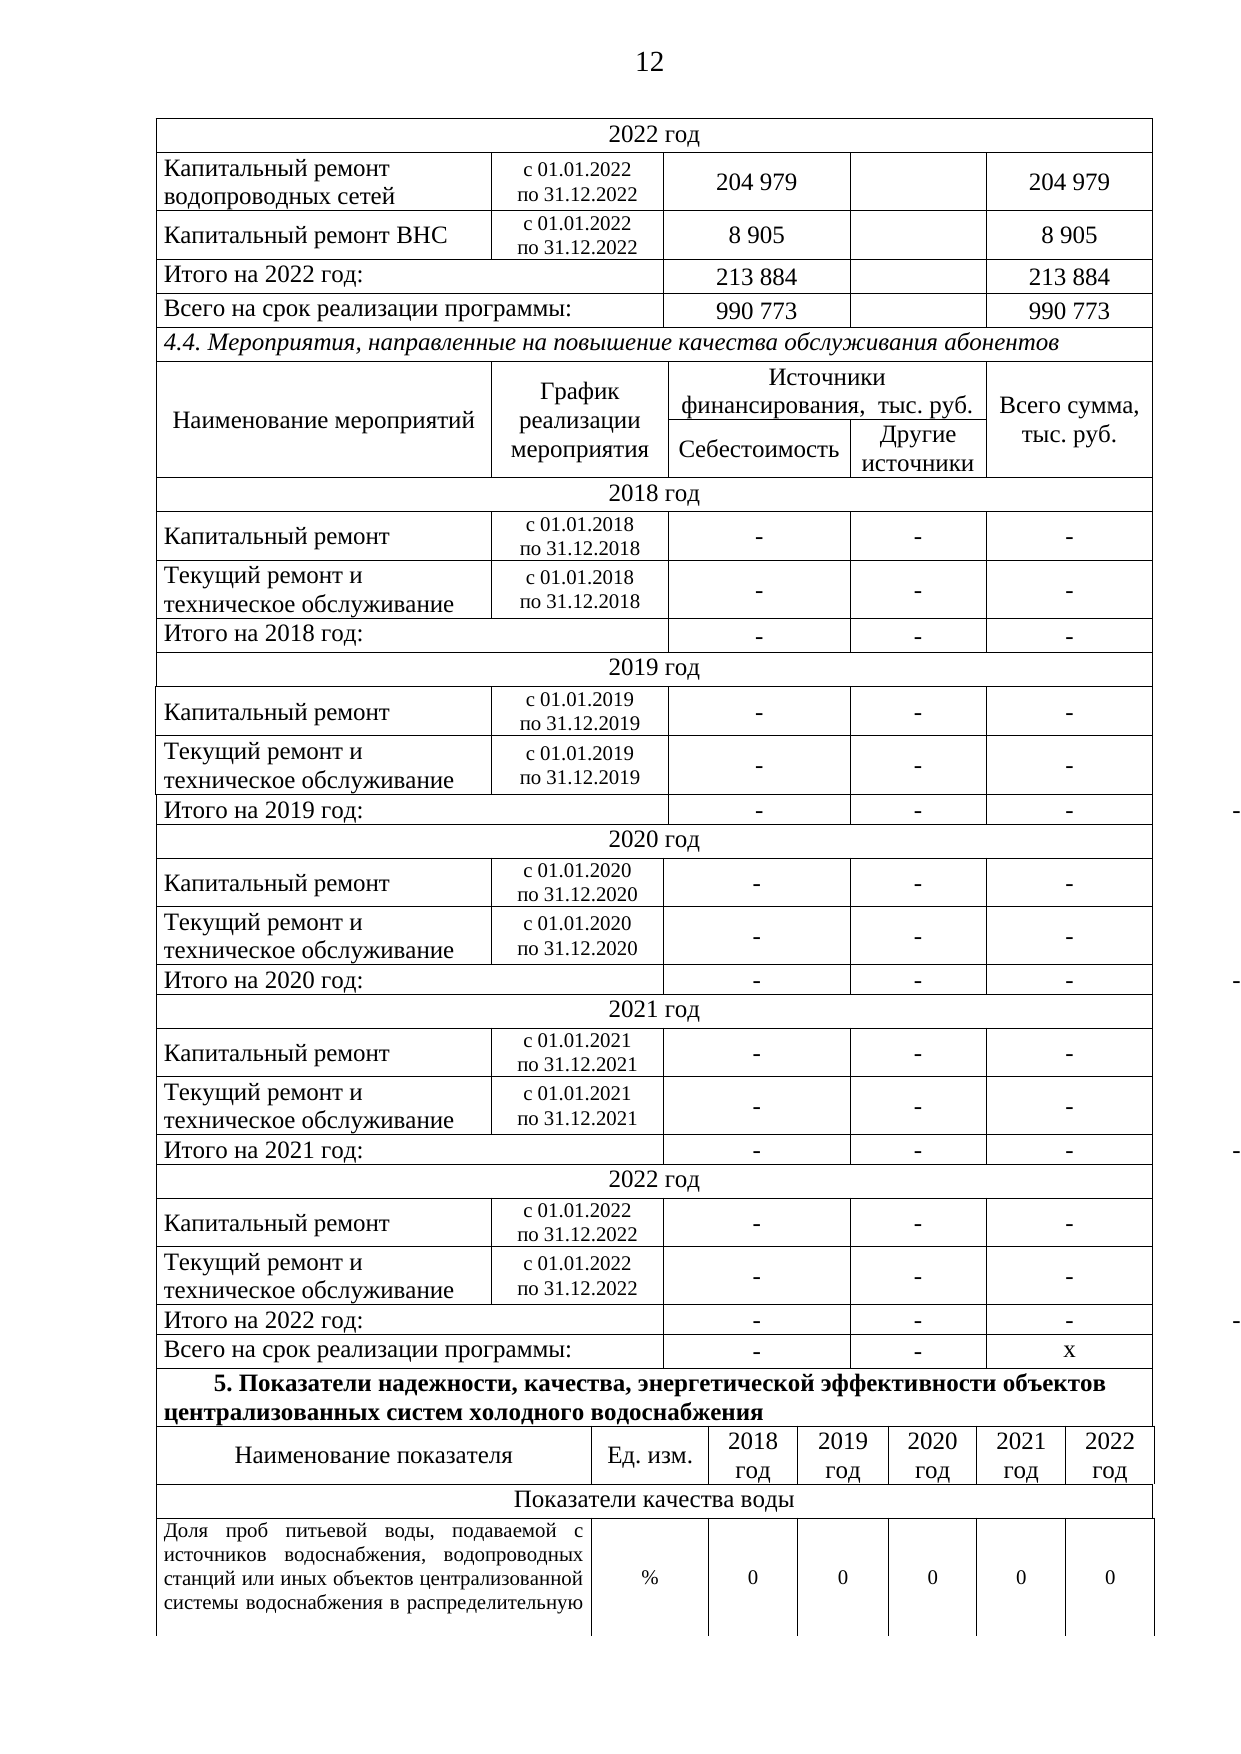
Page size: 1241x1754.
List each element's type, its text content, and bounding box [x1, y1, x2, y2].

table_cell - [987, 1199, 1152, 1246]
table_cell - [987, 907, 1152, 964]
table_cell Текущий ремонт и техническое обслуживание [157, 561, 491, 618]
table_cell - [851, 512, 986, 560]
table_cell 2018 год [157, 478, 1152, 511]
table_cell - [987, 512, 1152, 560]
table_cell - [987, 619, 1152, 652]
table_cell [157, 1519, 591, 1636]
table_cell % [592, 1519, 708, 1636]
table_cell - [851, 736, 986, 794]
table_cell Всего сумма, тыс. руб. [987, 362, 1152, 477]
table_cell - [987, 1077, 1152, 1134]
table_cell Всего на срок реализации программы: [157, 1335, 663, 1367]
table_cell - [664, 907, 850, 964]
table_cell с 01.01.2018 по 31.12.2018 [492, 512, 668, 560]
table_cell с 01.01.2022 по 31.12.2022 [492, 1247, 663, 1304]
table_cell - [664, 1029, 850, 1076]
table_cell - [851, 1029, 986, 1076]
table_cell Другие источники [851, 420, 986, 477]
table_cell 2022 год [157, 119, 1152, 152]
table_cell с 01.01.2020 по 31.12.2020 [492, 907, 663, 964]
table_cell - [987, 687, 1152, 735]
table_cell Итого на 2021 год: [157, 1135, 663, 1163]
table_cell 2021 год [977, 1427, 1065, 1483]
table_cell 0 [709, 1519, 797, 1636]
table_cell 990 773 [987, 294, 1152, 327]
table_cell График реализации мероприятия [492, 362, 668, 477]
table_cell - [987, 965, 1152, 993]
table_cell - [987, 736, 1152, 794]
table_cell - [664, 965, 850, 993]
table_cell - [669, 512, 850, 560]
table_cell - [664, 1135, 850, 1163]
table_cell 8 905 [664, 211, 850, 259]
table_cell 8 905 [987, 211, 1152, 259]
table_cell 2020 год [157, 825, 1152, 857]
table_cell - [987, 1029, 1152, 1076]
table_cell - [664, 1247, 850, 1304]
table_cell 2021 год [157, 995, 1152, 1027]
table_cell Текущий ремонт и техническое обслуживание [157, 1247, 491, 1304]
table_cell 0 [798, 1519, 888, 1636]
table_cell - [1153, 964, 1240, 993]
table_cell Капитальный ремонт водопроводных сетей [157, 153, 491, 210]
table_cell - [851, 907, 986, 964]
table_cell с 01.01.2019 по 31.12.2019 [492, 687, 668, 735]
table_cell Наименование показателя [157, 1427, 591, 1483]
table_cell 990 773 [664, 294, 850, 327]
table_cell Наименование мероприятий [157, 362, 491, 477]
table_cell 2019 год [798, 1427, 888, 1483]
table_cell Текущий ремонт и техническое обслуживание [157, 907, 491, 964]
table_cell - [851, 619, 986, 652]
table_cell - [851, 965, 986, 993]
table_cell с 01.01.2019 по 31.12.2019 [492, 736, 668, 794]
table_cell - [669, 687, 850, 735]
table_cell - [987, 1135, 1152, 1163]
table_cell Капитальный ремонт [157, 859, 491, 906]
table_cell Текущий ремонт и техническое обслуживание [156, 736, 491, 794]
table_cell - [851, 1247, 986, 1304]
table_cell с 01.01.2022 по 31.12.2022 [492, 211, 663, 259]
table_cell 2022 год [1066, 1427, 1154, 1483]
table_cell 2018 год [709, 1427, 797, 1483]
table_cell с 01.01.2021 по 31.12.2021 [492, 1029, 663, 1076]
table_cell - [851, 687, 986, 735]
table_cell с 01.01.2022 по 31.12.2022 [492, 153, 663, 210]
table_cell - [851, 859, 986, 906]
table_cell - [987, 795, 1152, 823]
table_cell - [1153, 794, 1240, 823]
table_cell 4.4. Мероприятия, направленные на повышение качества обслуживания абонентов [157, 328, 1152, 361]
table_cell - [987, 1305, 1152, 1333]
table_cell 204 979 [987, 153, 1152, 210]
table_cell Итого на 2022 год: [157, 260, 663, 293]
table_cell 2022 год [157, 1165, 1152, 1197]
table_cell 2020 год [889, 1427, 976, 1483]
table_cell Ед. изм. [592, 1427, 708, 1483]
table_cell 213 884 [987, 260, 1152, 293]
table_cell - [851, 1199, 986, 1246]
table_cell 204 979 [664, 153, 850, 210]
table_cell с 01.01.2018 по 31.12.2018 [492, 561, 668, 618]
table_cell - [1153, 1304, 1240, 1333]
table_cell [851, 153, 986, 210]
table_cell - [851, 795, 986, 823]
table_cell [851, 211, 986, 259]
table_cell [851, 260, 986, 293]
table_cell Показатели качества воды [157, 1485, 1152, 1518]
table_cell Капитальный ремонт [157, 512, 491, 560]
table_cell 0 [977, 1519, 1065, 1636]
table_cell - [664, 1305, 850, 1333]
table_cell Текущий ремонт и техническое обслуживание [157, 1077, 491, 1134]
table_cell х [987, 1335, 1152, 1367]
table_cell Всего на срок реализации программы: [157, 294, 663, 327]
table_cell - [987, 561, 1152, 618]
table_cell Итого на 2020 год: [157, 965, 663, 993]
table_cell Капитальный ремонт [157, 1029, 491, 1076]
table_cell Капитальный ремонт [157, 1199, 491, 1246]
table_cell - [669, 619, 850, 652]
table_cell Капитальный ремонт ВНС [157, 211, 491, 259]
table_cell Себестоимость [669, 420, 850, 477]
table_cell 2019 год [157, 653, 1152, 686]
table_cell Источники финансирования, тыс. руб. [669, 362, 986, 419]
table_cell - [851, 1305, 986, 1333]
table_cell - [987, 1247, 1152, 1304]
table_cell - [851, 1077, 986, 1134]
table_cell с 01.01.2021 по 31.12.2021 [492, 1077, 663, 1134]
table_cell - [851, 1335, 986, 1367]
table_cell - [664, 1199, 850, 1246]
table_cell - [664, 1335, 850, 1367]
table_cell - [851, 561, 986, 618]
table_cell 0 [889, 1519, 976, 1636]
table_cell с 01.01.2022 по 31.12.2022 [492, 1199, 663, 1246]
table_cell - [669, 736, 850, 794]
table_cell 5. Показатели надежности, качества, энергетической эффективности объектов централизованных систем холодного водоснабжения [157, 1369, 1152, 1426]
table_cell Итого на 2022 год: [157, 1305, 663, 1333]
table_cell - [664, 859, 850, 906]
table_cell - [669, 561, 850, 618]
table_cell Итого на 2018 год: [157, 619, 668, 652]
table_cell - [851, 1135, 986, 1163]
table_cell 0 [1066, 1519, 1154, 1636]
table_cell - [669, 795, 850, 823]
table_cell 213 884 [664, 260, 850, 293]
table_cell Капитальный ремонт [156, 687, 491, 735]
table_cell с 01.01.2020 по 31.12.2020 [492, 859, 663, 906]
table_cell [851, 294, 986, 327]
table_cell - [1153, 1134, 1240, 1163]
table_cell - [664, 1077, 850, 1134]
table_cell - [987, 859, 1152, 906]
table_cell Итого на 2019 год: [157, 795, 668, 823]
